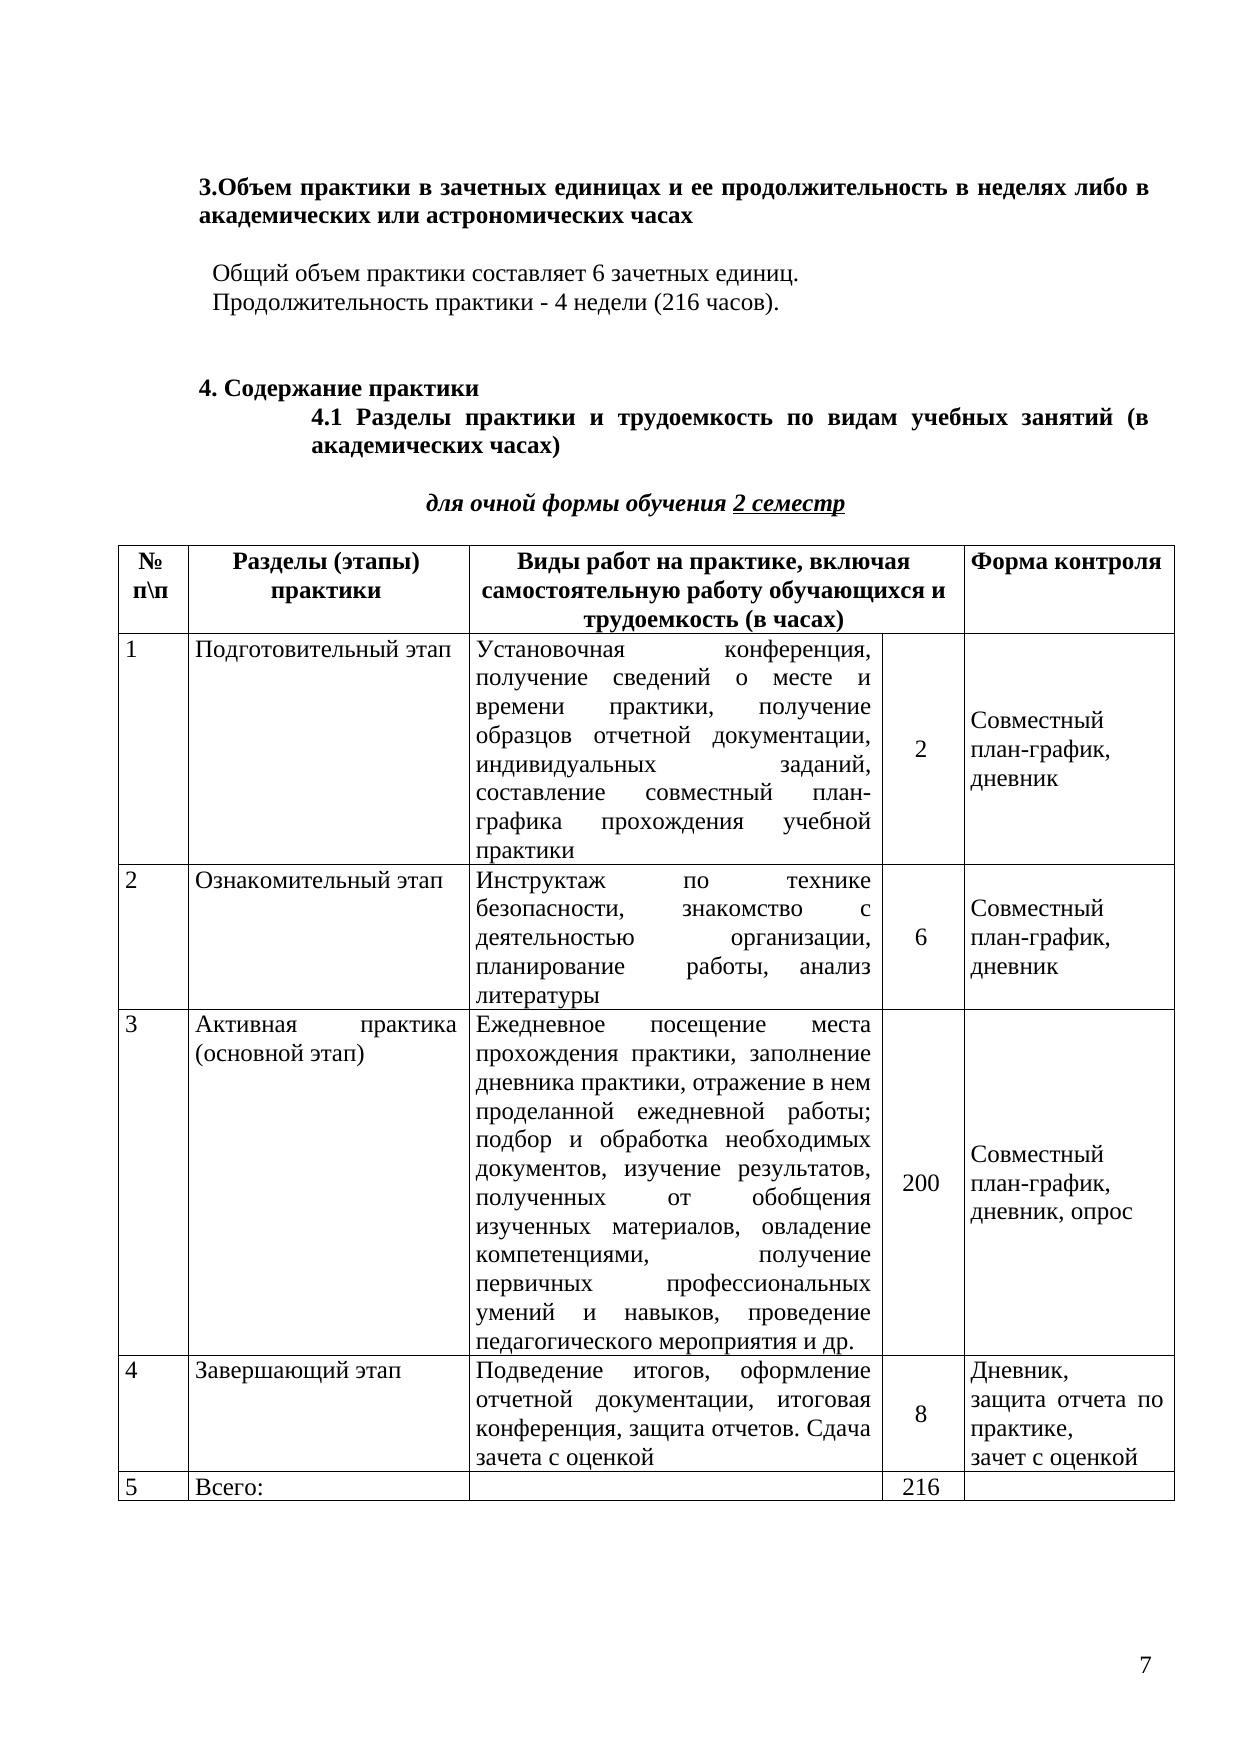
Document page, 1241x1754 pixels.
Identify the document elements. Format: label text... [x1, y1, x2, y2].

text Общий объем практики составляет 6 зачетных единиц. [123, 258, 1150, 287]
table_cell 2 [883, 634, 964, 864]
text 4.1 Разделы практики и трудоемкость по видам учебных занятий (в академических часах) [311, 402, 1150, 459]
table_cell 8 [883, 1356, 964, 1471]
table_cell 6 [883, 865, 964, 1008]
table_header № п\п [119, 546, 188, 633]
table_cell Завершающий этап [189, 1356, 469, 1471]
table_cell 216 [883, 1472, 964, 1500]
text 4. Содержание практики [198, 373, 1152, 402]
table_cell Подведение итогов, оформление отчетной документации, итоговая конференция, защита отчетов. Сдача зачета с оценкой [470, 1356, 882, 1471]
table_cell 3 [119, 1010, 188, 1354]
text для очной формы обучения 2 семестр [123, 488, 1150, 517]
table_cell 2 [119, 865, 188, 1008]
table_header Форма контроля [965, 546, 1174, 633]
table_cell Дневник, защита отчета по практике, зачет с оценкой [965, 1356, 1174, 1471]
table_cell 1 [119, 634, 188, 864]
table_cell Активная практика (основной этап) [189, 1010, 469, 1354]
table_header Разделы (этапы) практики [189, 546, 469, 633]
text 3.Объем практики в зачетных единицах и ее продолжительность в неделях либо в академических или астрономических часах [198, 172, 1150, 229]
table_cell Совместный план-график, дневник, опрос [965, 1010, 1174, 1354]
table_cell Всего: [189, 1472, 469, 1500]
table_cell 5 [119, 1472, 188, 1500]
table_cell 4 [119, 1356, 188, 1471]
table_cell [965, 1472, 1174, 1500]
text Продолжительность практики - 4 недели (216 часов). [123, 287, 1150, 315]
table_cell Совместный план-график, дневник [965, 865, 1174, 1008]
table_cell [470, 1472, 882, 1500]
table_cell 200 [883, 1010, 964, 1354]
table_cell Подготовительный этап [189, 634, 469, 864]
table_cell Ознакомительный этап [189, 865, 469, 1008]
table_cell Совместный план-график, дневник [965, 634, 1174, 864]
table_cell Установочная конференция, получение сведений о месте и времени практики, получение образцов отчетной документации, индивидуальных заданий, составление совместный план-графика прохождения учебной практики [470, 634, 882, 864]
table_cell Ежедневное посещение места прохождения практики, заполнение дневника практики, отражение в нем проделанной ежедневной работы; подбор и обработка необходимых документов, изучение результатов, полученных от обобщения изученных материалов, овладение компетенциями, получение первичных профессиональных умений и навыков, проведение педагогического мероприятия и др. [470, 1010, 882, 1354]
table_cell Инструктаж по технике безопасности, знакомство с деятельностью организации, планирование работы, анализ литературы [470, 865, 882, 1008]
table_header Виды работ на практике, включая самостоятельную работу обучающихся и трудоемкость (в часах) [470, 546, 964, 633]
